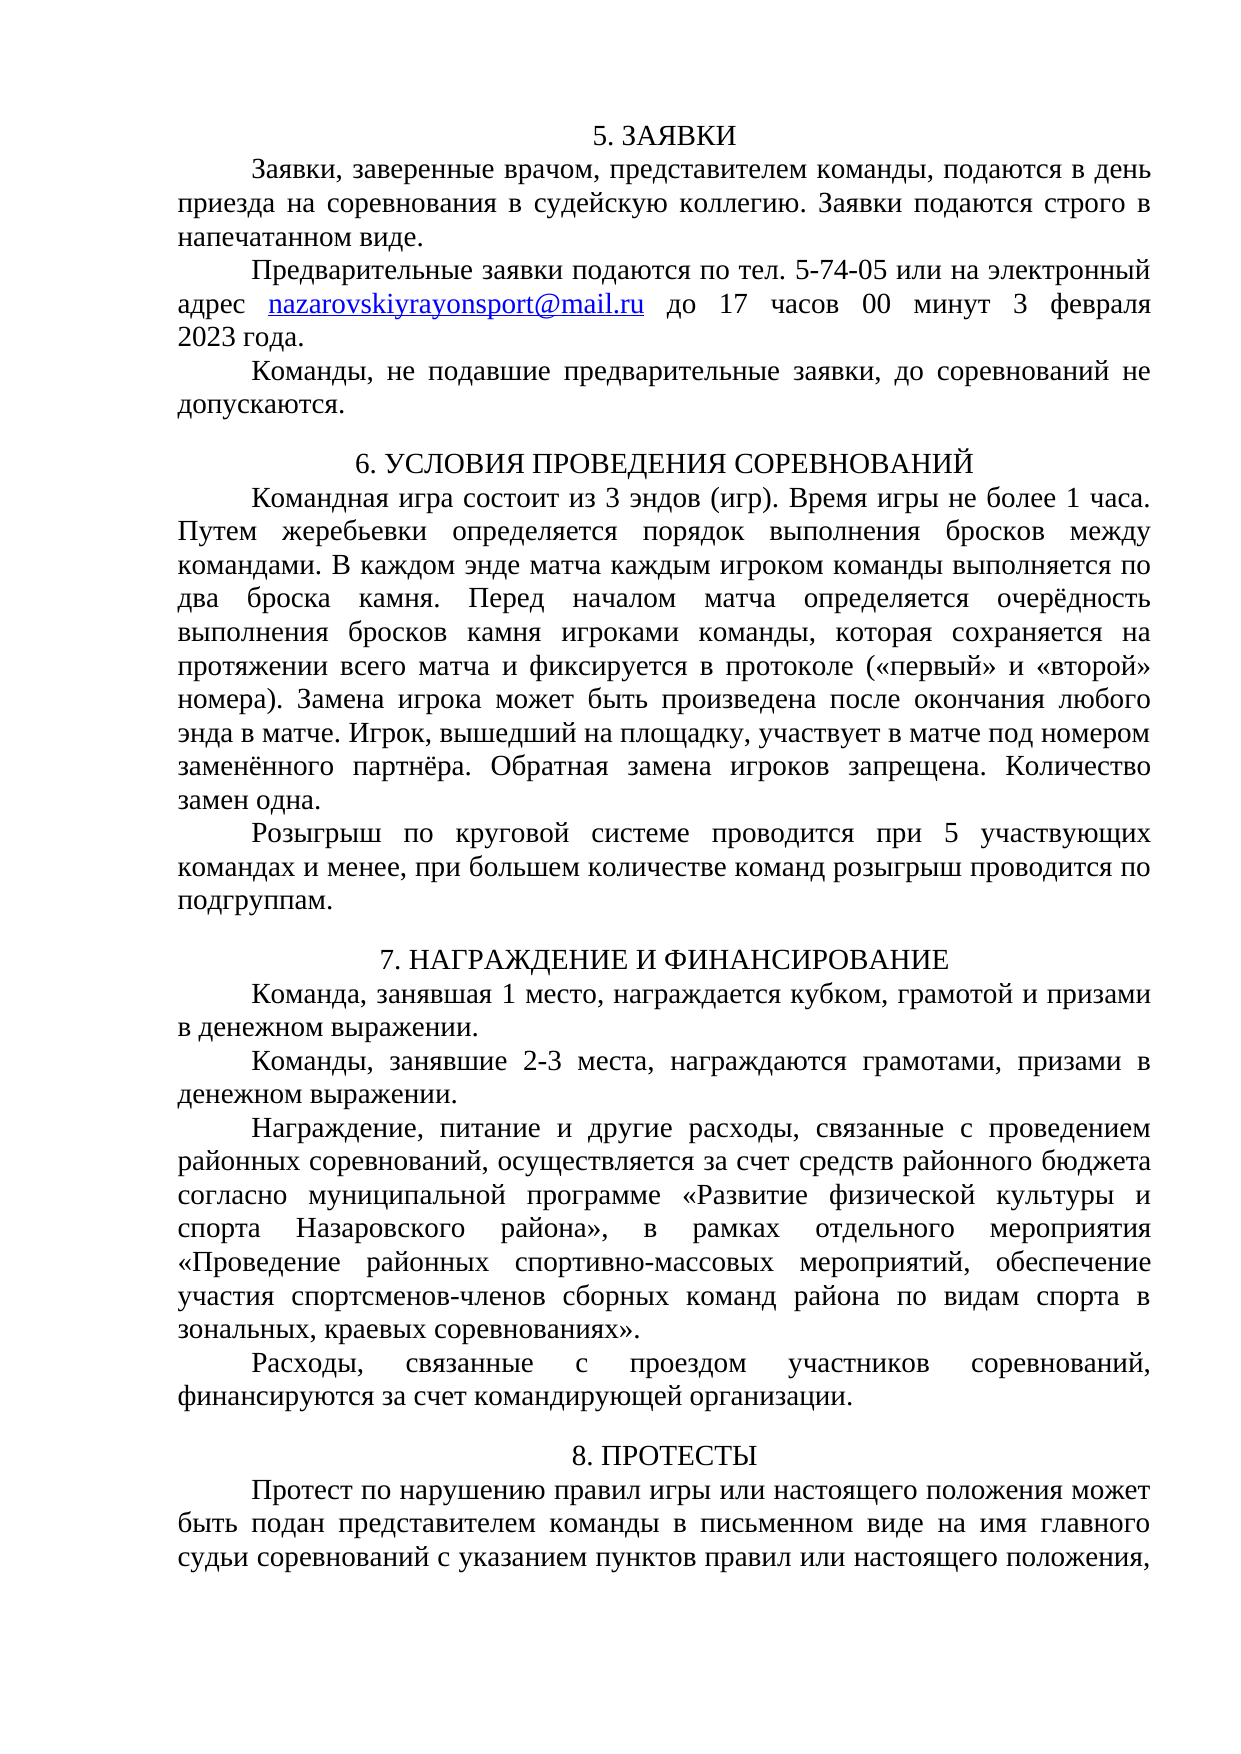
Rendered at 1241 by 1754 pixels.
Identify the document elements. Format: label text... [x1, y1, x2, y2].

text Командная игра состоит из 3 эндов (игр). Время игры не более 1 часа. Путем жеребьевки определяется порядок выполнения бросков между командами. В каждом энде матча каждым игроком команды выполняется по два броска камня. Перед началом матча определяется очерёдность выполнения бросков камня игроками команды, которая сохраняется на протяжении всего матча и фиксируется в протоколе («первый» и «второй» номера). Замена игрока может быть произведена после окончания любого энда в матче. Игрок, вышедший на площадку, участвует в матче под номером заменённого партнёра. Обратная замена игроков запрещена. Количество замен одна. [177, 480, 1152, 815]
text Награждение, питание и другие расходы, связанные с проведением районных соревнований, осуществляется за счет средств районного бюджета согласно муниципальной программе «Развитие физической культуры и спорта Назаровского района», в рамках отдельного мероприятия «Проведение районных спортивно-массовых мероприятий, обеспечение участия спортсменов-членов сборных команд района по видам спорта в зональных, краевых соревнованиях». [177, 1110, 1152, 1345]
text Команда, занявшая 1 место, награждается кубком, грамотой и призами в денежном выражении. [177, 976, 1152, 1043]
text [177, 1472, 1152, 1572]
text 8. ПРОТЕСТЫ [177, 1438, 1152, 1472]
text Заявки, заверенные врачом, представителем команды, подаются в день приезда на соревнования в судейскую коллегию. Заявки подаются строго в напечатанном виде. [177, 152, 1152, 252]
text Предварительные заявки подаются по тел. 5-74-05 или на электронный адрес nazarovskiyrayonsport@mail.ru до 17 часов 00 минут 3 февраля 2023 года. [177, 252, 1152, 353]
text Розыгрыш по круговой системе проводится при 5 участвующих командах и менее, при большем количестве команд розыгрыш проводится по подгруппам. [177, 815, 1152, 916]
text Расходы, связанные с проездом участников соревнований, финансируются за счет командирующей организации. [177, 1345, 1152, 1412]
text 6. УСЛОВИЯ ПРОВЕДЕНИЯ СОРЕВНОВАНИЙ [177, 446, 1152, 480]
text Команды, занявшие 2-3 места, награждаются грамотами, призами в денежном выражении. [177, 1043, 1152, 1110]
text 7. НАГРАЖДЕНИЕ И ФИНАНСИРОВАНИЕ [177, 942, 1152, 976]
text Команды, не подавшие предварительные заявки, до соревнований не допускаются. [177, 353, 1152, 420]
text 5. ЗАЯВКИ [177, 118, 1152, 152]
